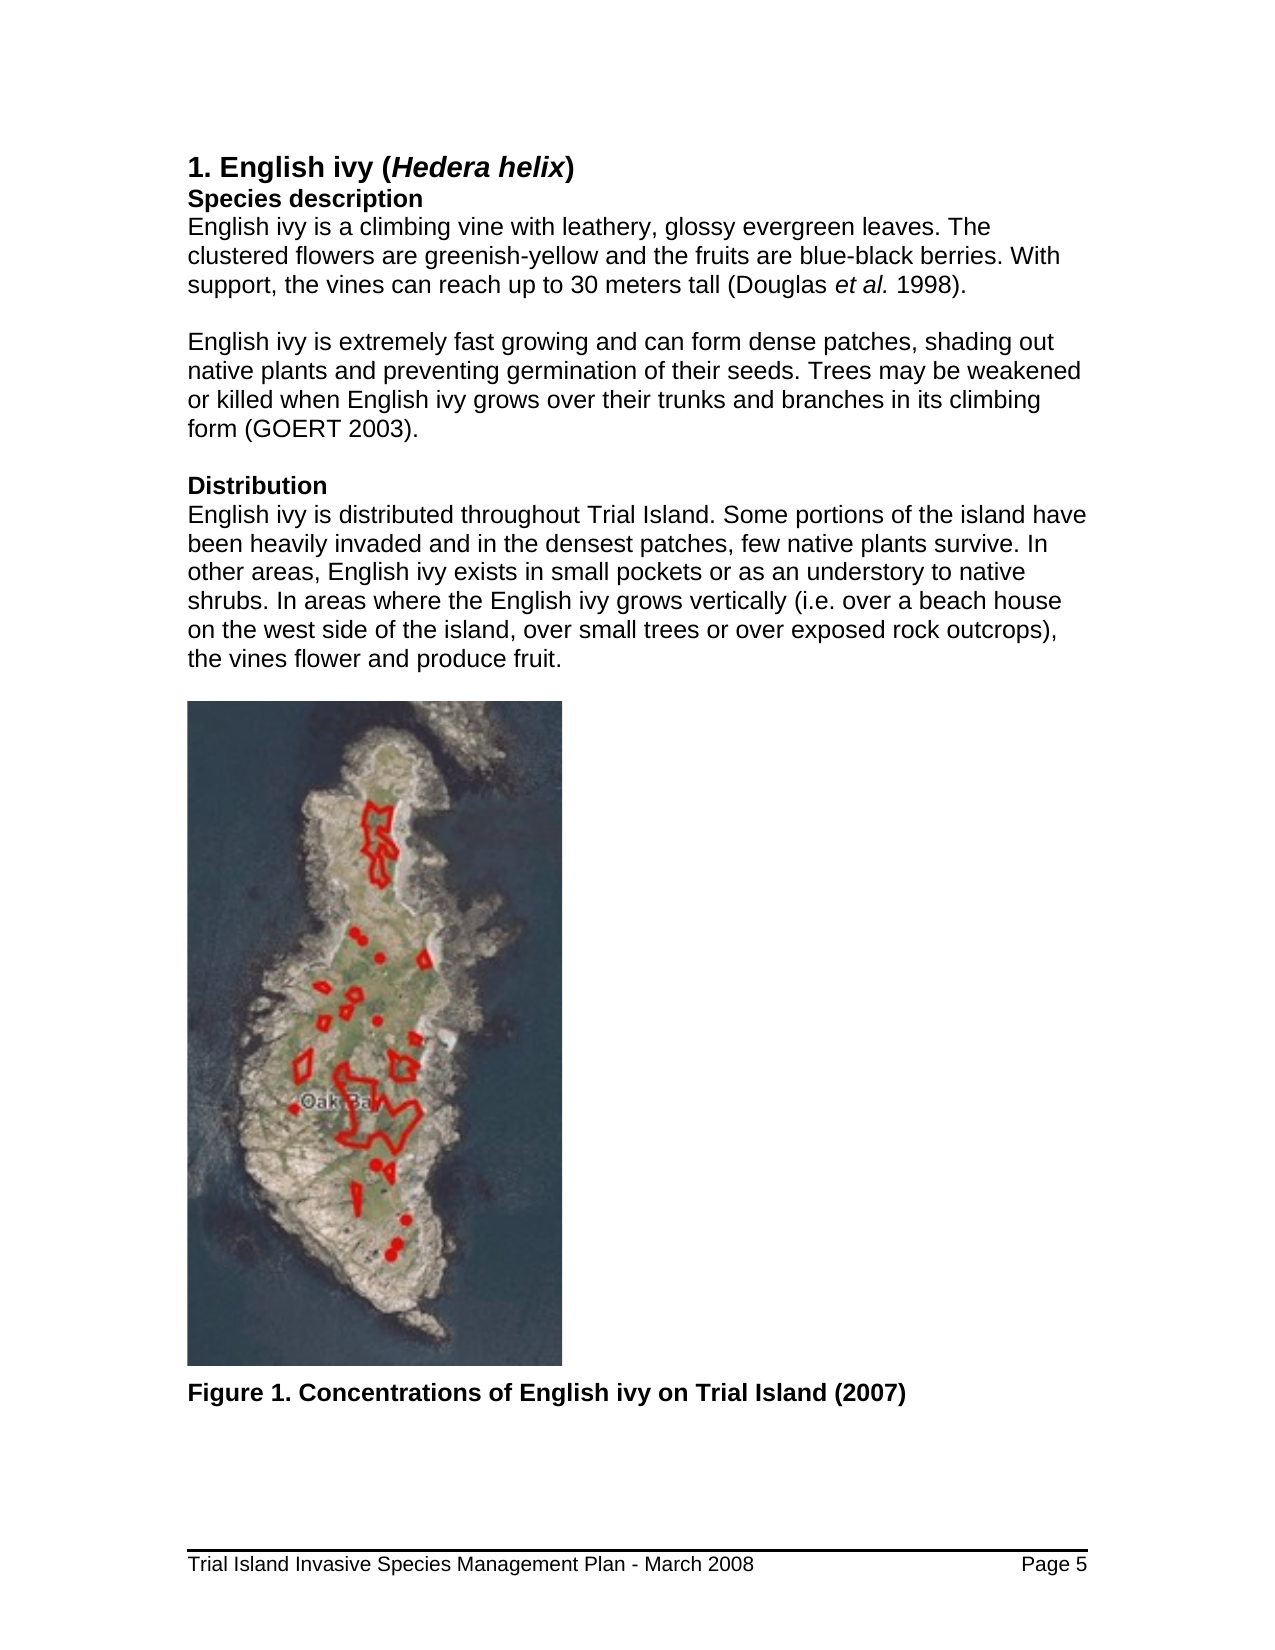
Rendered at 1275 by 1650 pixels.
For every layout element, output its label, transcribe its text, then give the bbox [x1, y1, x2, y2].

text English ivy is extremely fast growing and can form dense patches, shading out native plants and preventing germination of their seeds. Trees may be weakened or killed when English ivy grows over their trunks and branches in its climbing form (GOERT 2003). [187, 327, 1088, 442]
text Distribution [187, 471, 1088, 500]
text Figure 1. Concentrations of English ivy on Trial Island (2007) [187, 1378, 1088, 1407]
text English ivy is a climbing vine with leathery, glossy evergreen leaves. The clustered flowers are greenish-yellow and the fruits are blue-black berries. With support, the vines can reach up to 30 meters tall (Douglas et al. 1998). [187, 212, 1088, 298]
picture [187, 701, 563, 1366]
text English ivy is distributed throughout Trial Island. Some portions of the island have been heavily invaded and in the densest patches, few native plants survive. In other areas, English ivy exists in small pockets or as an understory to native shrubs. In areas where the English ivy grows vertically (i.e. over a beach house on the west side of the island, over small trees or over exposed rock outcrops), the vines flower and produce fruit. [187, 500, 1088, 672]
subtitle 1. English ivy (Hedera helix) [187, 150, 1088, 183]
text Species description [187, 183, 1088, 212]
